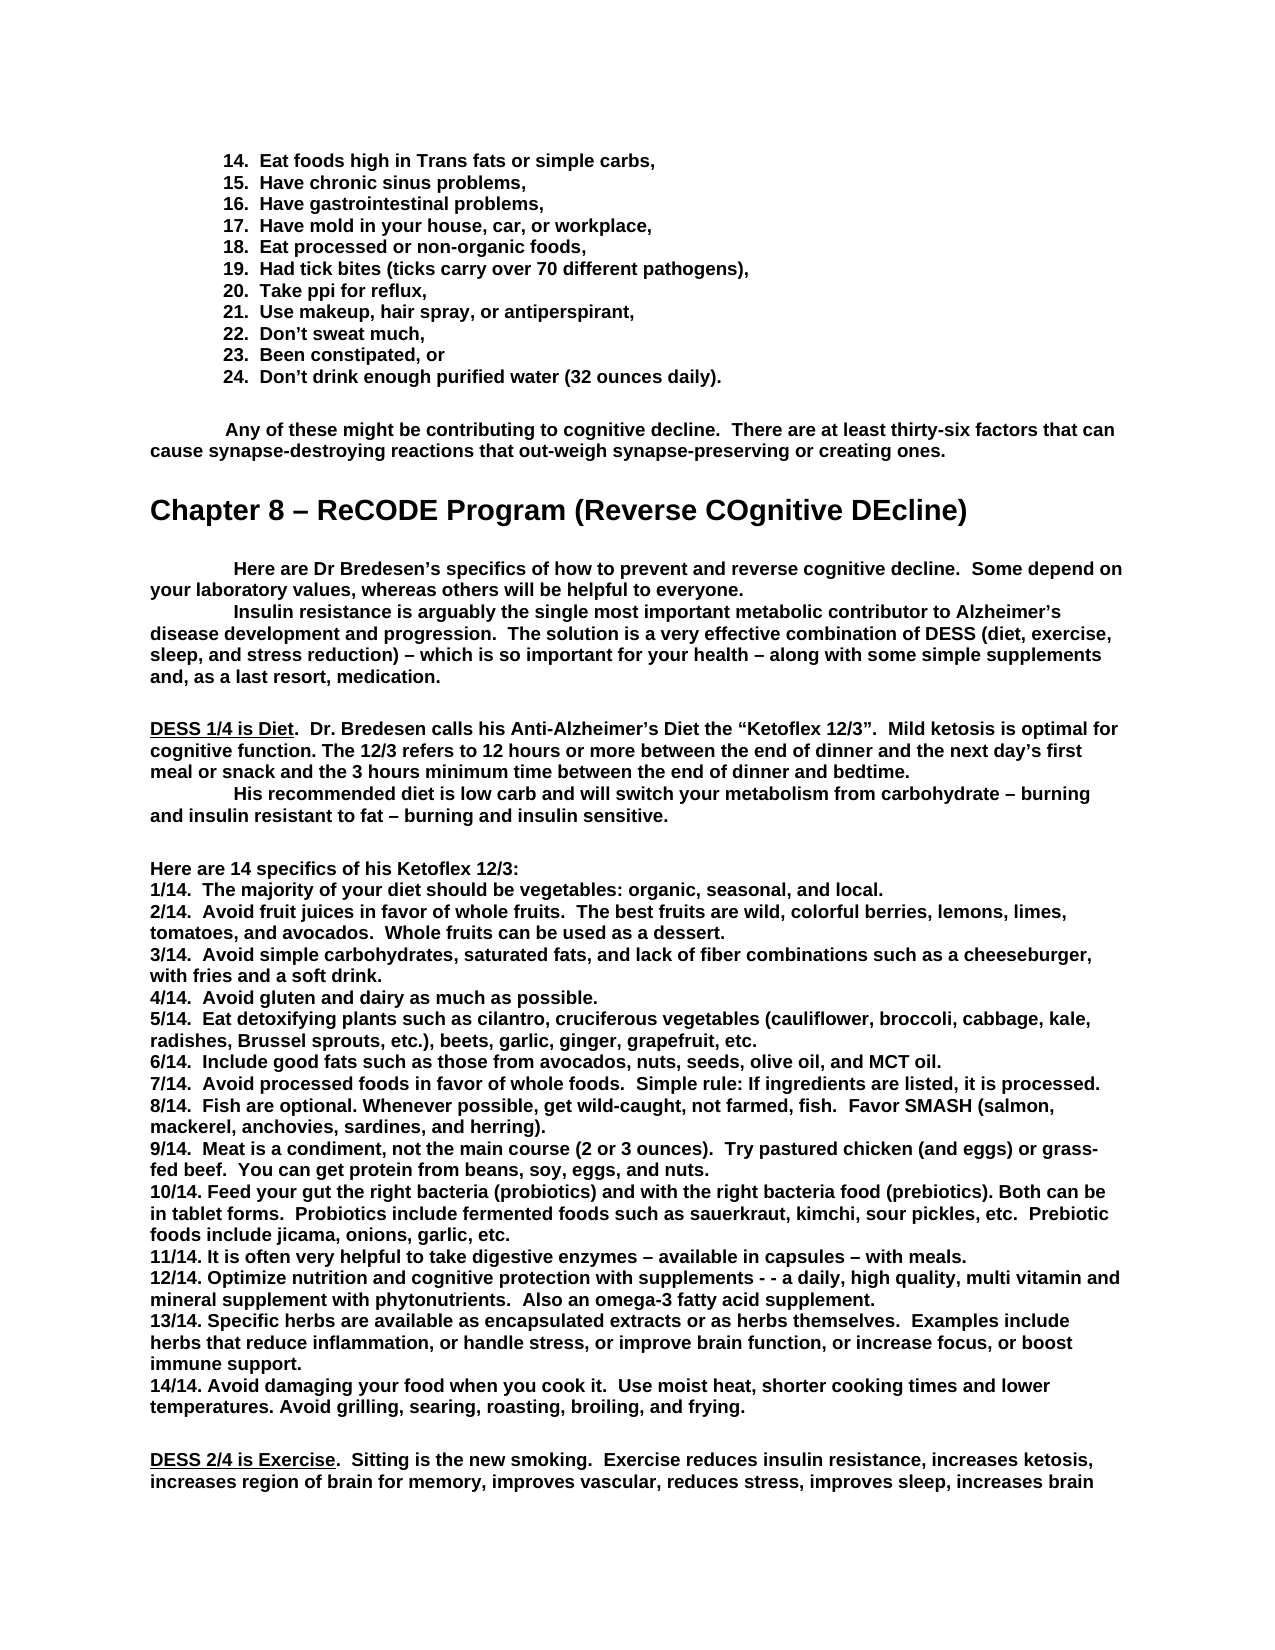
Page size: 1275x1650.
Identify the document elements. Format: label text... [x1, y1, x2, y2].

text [150, 150, 1125, 387]
text Here are Dr Bredesen’s specifics of how to prevent and reverse cognitive decline. Some depend on your laboratory values, whereas others will be helpful to everyone. Insulin resistance is arguably the single most important metabolic contributor to Alzheimer’s disease development and progression. The solution is a very effective combination of DESS (diet, exercise, sleep, and stress reduction) – which is so important for your health – along with some simple supplements and, as a last resort, medication. [150, 558, 1125, 687]
text Chapter 8 – ReCODE Program (Reverse COgnitive DEcline) [150, 493, 1125, 526]
text DESS 1/4 is Diet. Dr. Bredesen calls his Anti-Alzheimer’s Diet the “Ketoflex 12/3”. Mild ketosis is optimal for cognitive function. The 12/3 refers to 12 hours or more between the end of dinner and the next day’s first meal or snack and the 3 hours minimum time between the end of dinner and bedtime. His recommended diet is low carb and will switch your metabolism from carbohydrate – burning and insulin resistant to fat – burning and insulin sensitive. [150, 718, 1125, 826]
text Any of these might be contributing to cognitive decline. There are at least thirty-six factors that can cause synapse-destroying reactions that out-weigh synapse-preserving or creating ones. [150, 418, 1125, 462]
text Here are 14 specifics of his Ketoflex 12/3: 1/14. The majority of your diet should be vegetables: organic, seasonal, and local. 2/14. Avoid fruit juices in favor of whole fruits. The best fruits are wild, colorful berries, lemons, limes, tomatoes, and avocados. Whole fruits can be used as a dessert. 3/14. Avoid simple carbohydrates, saturated fats, and lack of fiber combinations such as a cheeseburger, with fries and a soft drink. 4/14. Avoid gluten and dairy as much as possible. 5/14. Eat detoxifying plants such as cilantro, cruciferous vegetables (cauliflower, broccoli, cabbage, kale, radishes, Brussel sprouts, etc.), beets, garlic, ginger, grapefruit, etc. 6/14. Include good fats such as those from avocados, nuts, seeds, olive oil, and MCT oil. 7/14. Avoid processed foods in favor of whole foods. Simple rule: If ingredients are listed, it is processed. 8/14. Fish are optional. Whenever possible, get wild-caught, not farmed, fish. Favor SMASH (salmon, mackerel, anchovies, sardines, and herring). 9/14. Meat is a condiment, not the main course (2 or 3 ounces). Try pastured chicken (and eggs) or grass-fed beef. You can get protein from beans, soy, eggs, and nuts. 10/14. Feed your gut the right bacteria (probiotics) and with the right bacteria food (prebiotics). Both can be in tablet forms. Probiotics include fermented foods such as sauerkraut, kimchi, sour pickles, etc. Prebiotic foods include jicama, onions, garlic, etc. 11/14. It is often very helpful to take digestive enzymes – available in capsules – with meals. 12/14. Optimize nutrition and cognitive protection with supplements - - a daily, high quality, multi vitamin and mineral supplement with phytonutrients. Also an omega-3 fatty acid supplement. 13/14. Specific herbs are available as encapsulated extracts or as herbs themselves. Examples include herbs that reduce inflammation, or handle stress, or improve brain function, or increase focus, or boost immune support. 14/14. Avoid damaging your food when you cook it. Use moist heat, shorter cooking times and lower temperatures. Avoid grilling, searing, roasting, broiling, and frying. [150, 857, 1125, 1418]
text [150, 1449, 1125, 1492]
